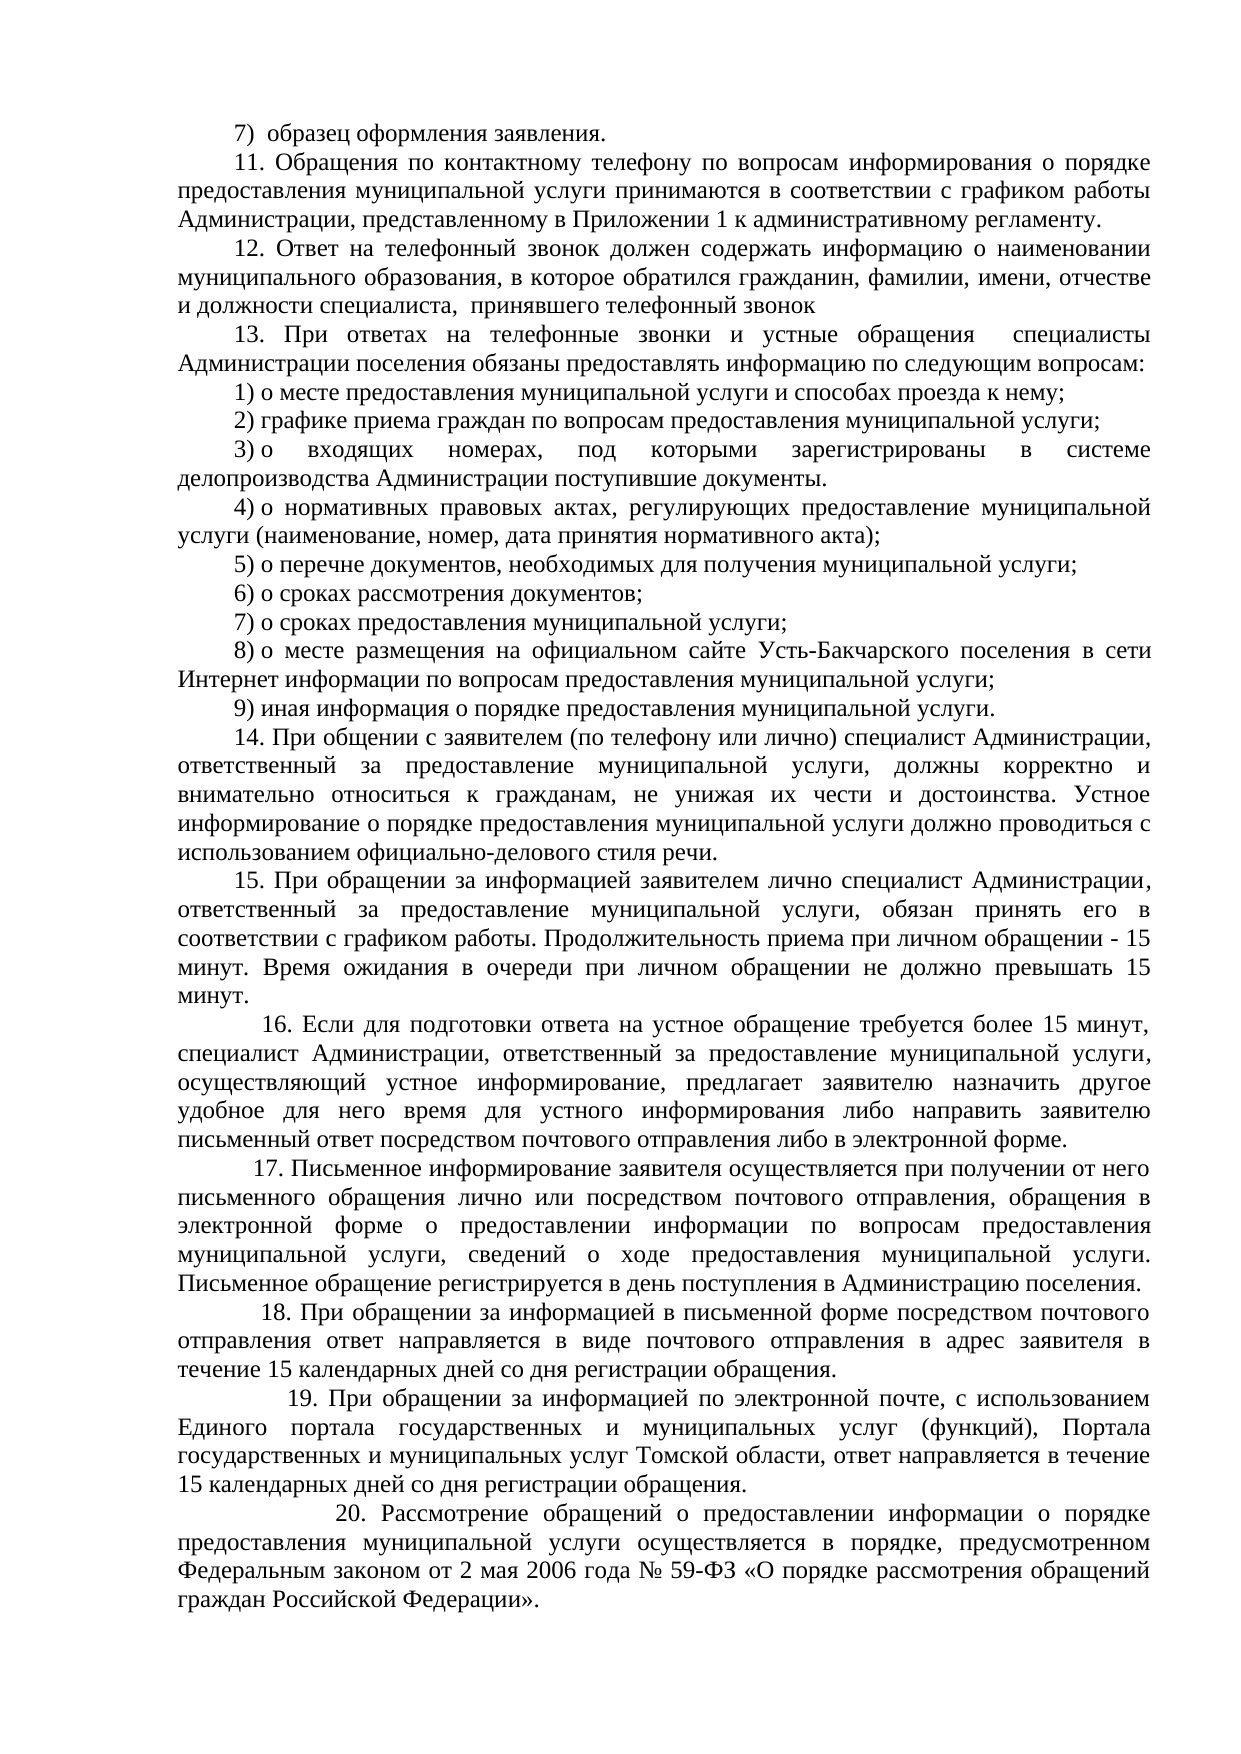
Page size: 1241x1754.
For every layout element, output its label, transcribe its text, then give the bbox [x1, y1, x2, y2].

text 7) образец оформления заявления. [177, 118, 1152, 147]
text 9) иная информация о порядке предоставления муниципальной услуги. [177, 693, 1152, 722]
text 17. Письменное информирование заявителя осуществляется при получении от него письменного обращения лично или посредством почтового отправления, обращения в электронной форме о предоставлении информации по вопросам предоставления муниципальной услуги, сведений о ходе предоставления муниципальной услуги. Письменное обращение регистрируется в день поступления в Администрацию поселения. [177, 1153, 1152, 1297]
text 18. При обращении за информацией в письменной форме посредством почтового отправления ответ направляется в виде почтового отправления в адрес заявителя в течение 15 календарных дней со дня регистрации обращения. [177, 1297, 1152, 1383]
text 3) о входящих номерах, под которыми зарегистрированы в системе делопроизводства Администрации поступившие документы. [177, 434, 1152, 492]
text 6) о сроках рассмотрения документов; [177, 578, 1152, 607]
text 11. Обращения по контактному телефону по вопросам информирования о порядке предоставления муниципальной услуги принимаются в соответствии с графиком работы Администрации, представленному в Приложении 1 к административному регламенту. [177, 147, 1152, 233]
text 5) о перечне документов, необходимых для получения муниципальной услуги; [177, 549, 1152, 578]
text 15. При обращении за информацией заявителем лично специалист Администрации, ответственный за предоставление муниципальной услуги, обязан принять его в соответствии с графиком работы. Продолжительность приема при личном обращении - 15 минут. Время ожидания в очереди при личном обращении не должно превышать 15 минут. [177, 866, 1152, 1009]
text 20. Рассмотрение обращений о предоставлении информации о порядке предоставления муниципальной услуги осуществляется в порядке, предусмотренном Федеральным законом от 2 мая 2006 года № 59-ФЗ «О порядке рассмотрения обращений граждан Российской Федерации». [177, 1498, 1152, 1613]
text 16. Если для подготовки ответа на устное обращение требуется более 15 минут, специалист Администрации, ответственный за предоставление муниципальной услуги, осуществляющий устное информирование, предлагает заявителю назначить другое удобное для него время для устного информирования либо направить заявителю письменный ответ посредством почтового отправления либо в электронной форме. [177, 1009, 1152, 1153]
text 1) о месте предоставления муниципальной услуги и способах проезда к нему; [177, 377, 1152, 406]
text 12. Ответ на телефонный звонок должен содержать информацию о наименовании муниципального образования, в которое обратился гражданин, фамилии, имени, отчестве и должности специалиста, принявшего телефонный звонок [177, 233, 1152, 319]
text 2) графике приема граждан по вопросам предоставления муниципальной услуги; [177, 406, 1152, 434]
text 19. При обращении за информацией по электронной почте, с использованием Единого портала государственных и муниципальных услуг (функций), Портала государственных и муниципальных услуг Томской области, ответ направляется в течение 15 календарных дней со дня регистрации обращения. [177, 1383, 1152, 1498]
text 4) о нормативных правовых актах, регулирующих предоставление муниципальной услуги (наименование, номер, дата принятия нормативного акта); [177, 492, 1152, 549]
text 14. При общении с заявителем (по телефону или лично) специалист Администрации, ответственный за предоставление муниципальной услуги, должны корректно и внимательно относиться к гражданам, не унижая их чести и достоинства. Устное информирование о порядке предоставления муниципальной услуги должно проводиться с использованием официально-делового стиля речи. [177, 722, 1152, 866]
text 8) о месте размещения на официальном сайте Усть-Бакчарского поселения в сети Интернет информации по вопросам предоставления муниципальной услуги; [177, 636, 1152, 693]
text 7) о сроках предоставления муниципальной услуги; [177, 607, 1152, 636]
text 13. При ответах на телефонные звонки и устные обращения специалисты Администрации поселения обязаны предоставлять информацию по следующим вопросам: [177, 319, 1152, 377]
